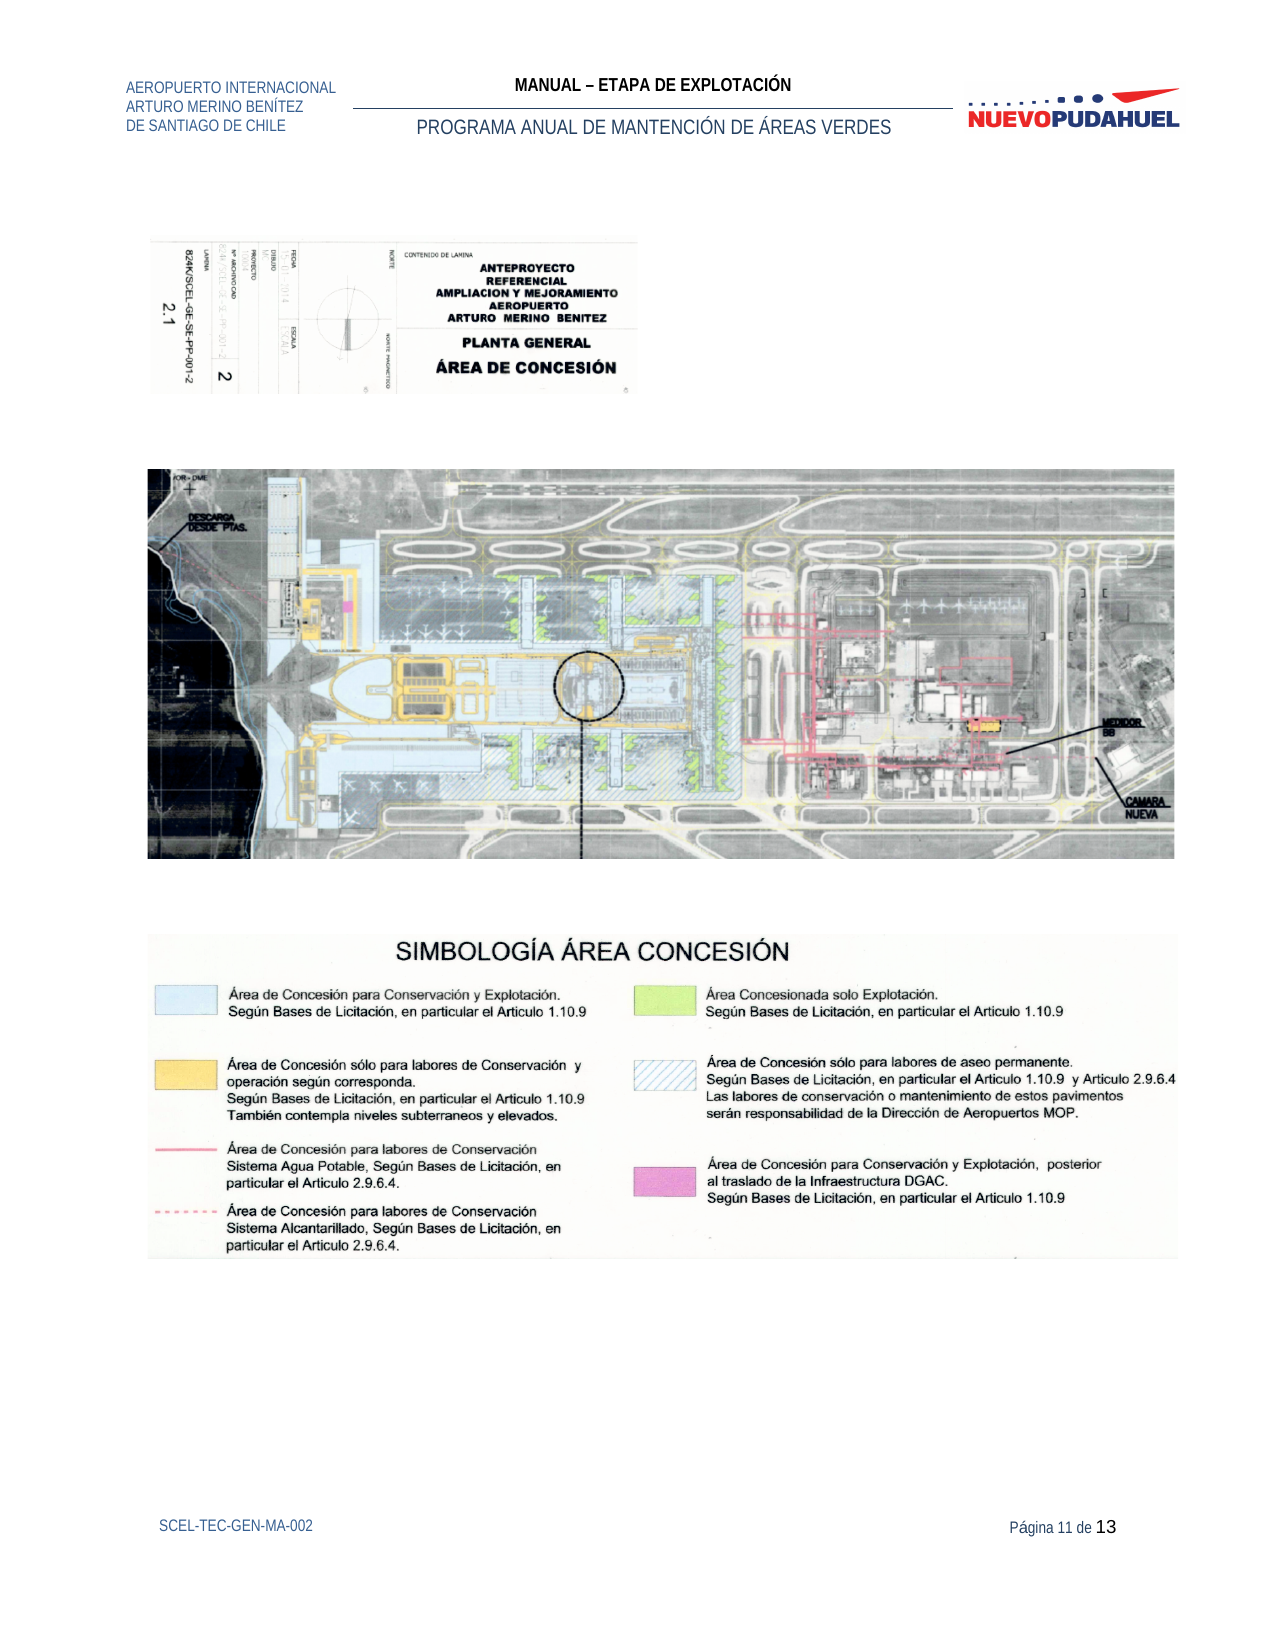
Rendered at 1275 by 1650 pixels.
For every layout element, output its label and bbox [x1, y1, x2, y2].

picture [147, 469, 1175, 859]
picture [150, 235, 638, 394]
picture [964, 81, 1187, 134]
picture [147, 934, 1179, 1259]
